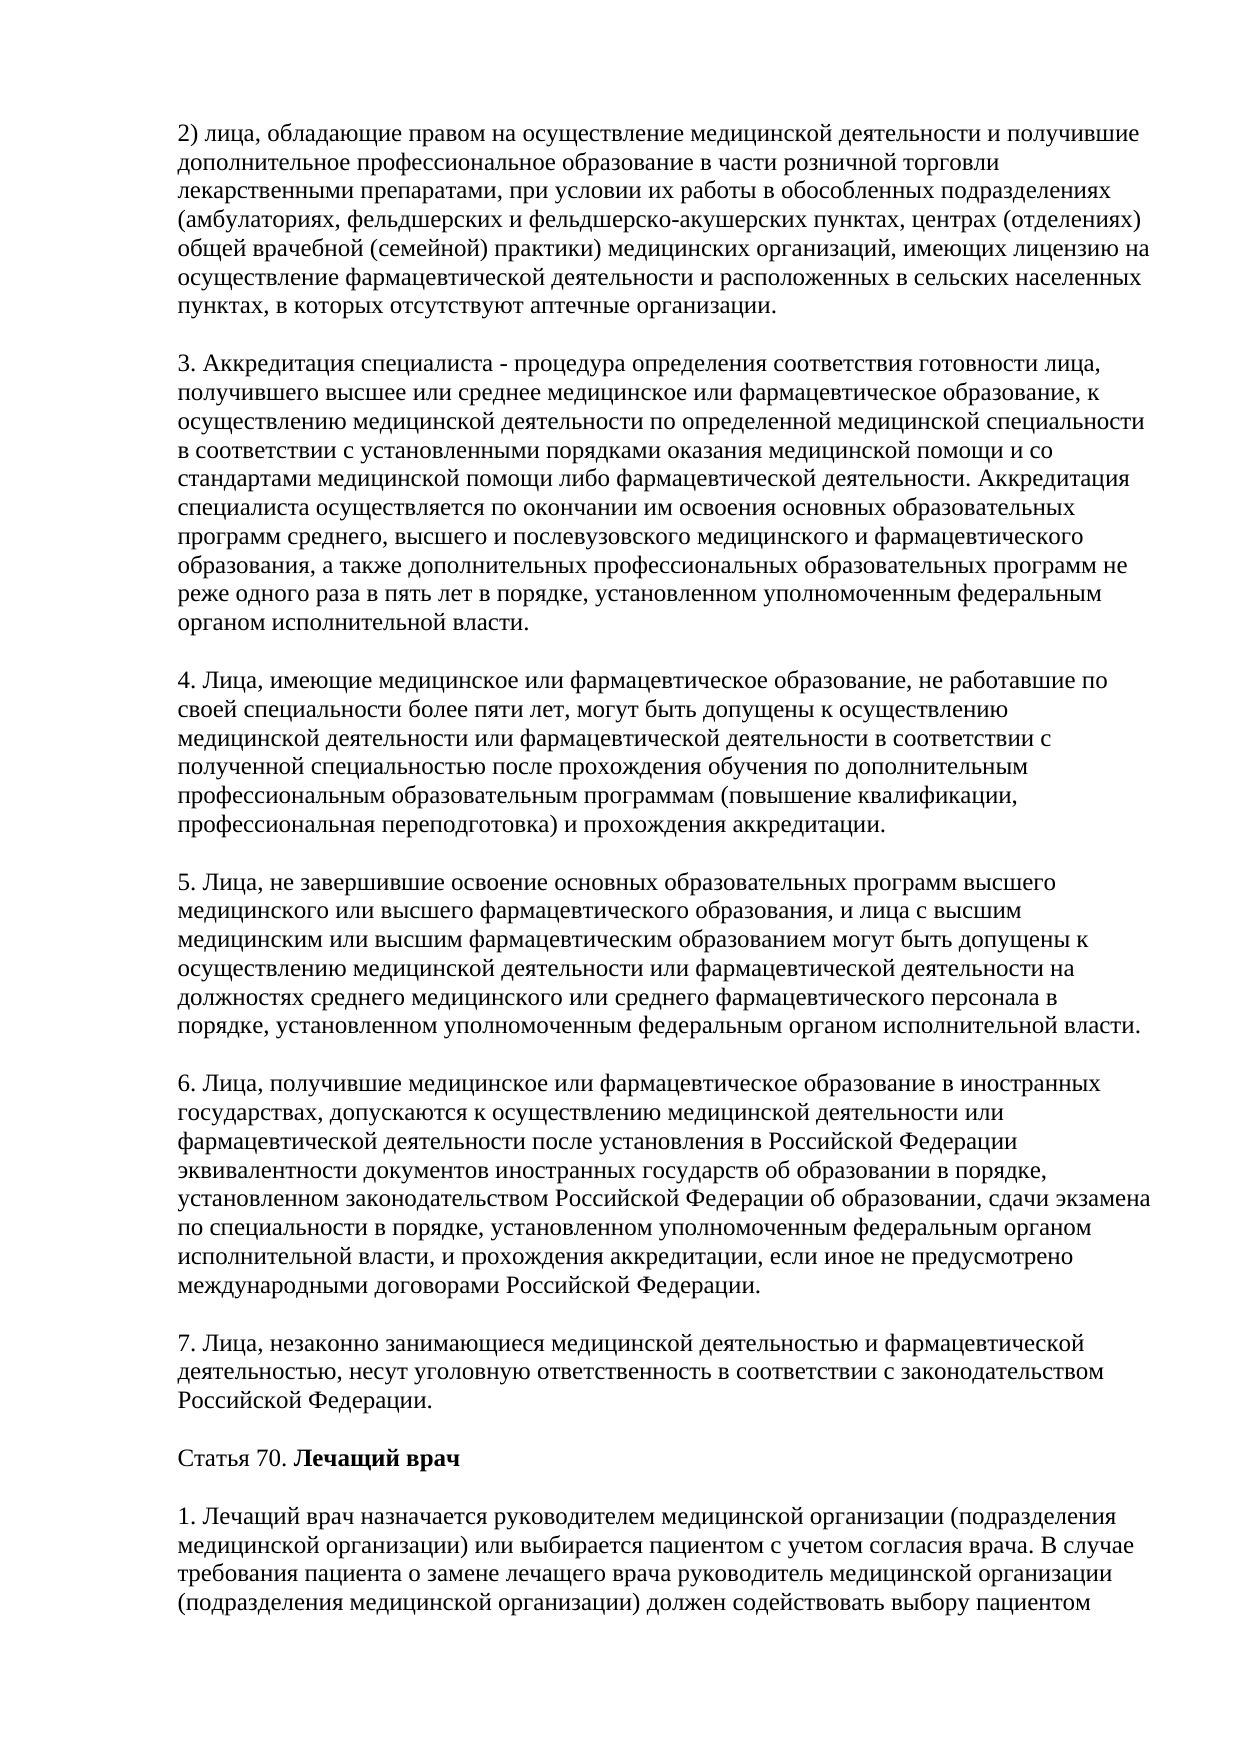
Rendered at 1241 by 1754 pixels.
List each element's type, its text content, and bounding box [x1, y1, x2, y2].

text 2) лица, обладающие правом на осуществление медицинской деятельности и получившие дополнительное профессиональное образование в части розничной торговли лекарственными препаратами, при условии их работы в обособленных подразделениях (амбулаториях, фельдшерских и фельдшерско-акушерских пунктах, центрах (отделениях) общей врачебной (семейной) практики) медицинских организаций, имеющих лицензию на осуществление фармацевтической деятельности и расположенных в сельских населенных пунктах, в которых отсутствуют аптечные организации. [177, 118, 1152, 319]
text 6. Лица, получившие медицинское или фармацевтическое образование в иностранных государствах, допускаются к осуществлению медицинской деятельности или фармацевтической деятельности после установления в Российской Федерации эквивалентности документов иностранных государств об образовании в порядке, установленном законодательством Российской Федерации об образовании, сдачи экзамена по специальности в порядке, установленном уполномоченным федеральным органом исполнительной власти, и прохождения аккредитации, если иное не предусмотрено международными договорами Российской Федерации. [177, 1068, 1152, 1298]
text 5. Лица, не завершившие освоение основных образовательных программ высшего медицинского или высшего фармацевтического образования, и лица с высшим медицинским или высшим фармацевтическим образованием могут быть допущены к осуществлению медицинской деятельности или фармацевтической деятельности на должностях среднего медицинского или среднего фармацевтического персонала в порядке, установленном уполномоченным федеральным органом исполнительной власти. [177, 867, 1152, 1039]
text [177, 1501, 1152, 1616]
text 7. Лица, незаконно занимающиеся медицинской деятельностью и фармацевтической деятельностью, несут уголовную ответственность в соответствии с законодательством Российской Федерации. [177, 1328, 1152, 1414]
text Статья 70. Лечащий врач [177, 1443, 1152, 1472]
text 4. Лица, имеющие медицинское или фармацевтическое образование, не работавшие по своей специальности более пяти лет, могут быть допущены к осуществлению медицинской деятельности или фармацевтической деятельности в соответствии с полученной специальностью после прохождения обучения по дополнительным профессиональным образовательным программам (повышение квалификации, профессиональная переподготовка) и прохождения аккредитации. [177, 665, 1152, 838]
text 3. Аккредитация специалиста - процедура определения соответствия готовности лица, получившего высшее или среднее медицинское или фармацевтическое образование, к осуществлению медицинской деятельности по определенной медицинской специальности в соответствии с установленными порядками оказания медицинской помощи и со стандартами медицинской помощи либо фармацевтической деятельности. Аккредитация специалиста осуществляется по окончании им освоения основных образовательных программ среднего, высшего и послевузовского медицинского и фармацевтического образования, а также дополнительных профессиональных образовательных программ не реже одного раза в пять лет в порядке, установленном уполномоченным федеральным органом исполнительной власти. [177, 348, 1152, 636]
